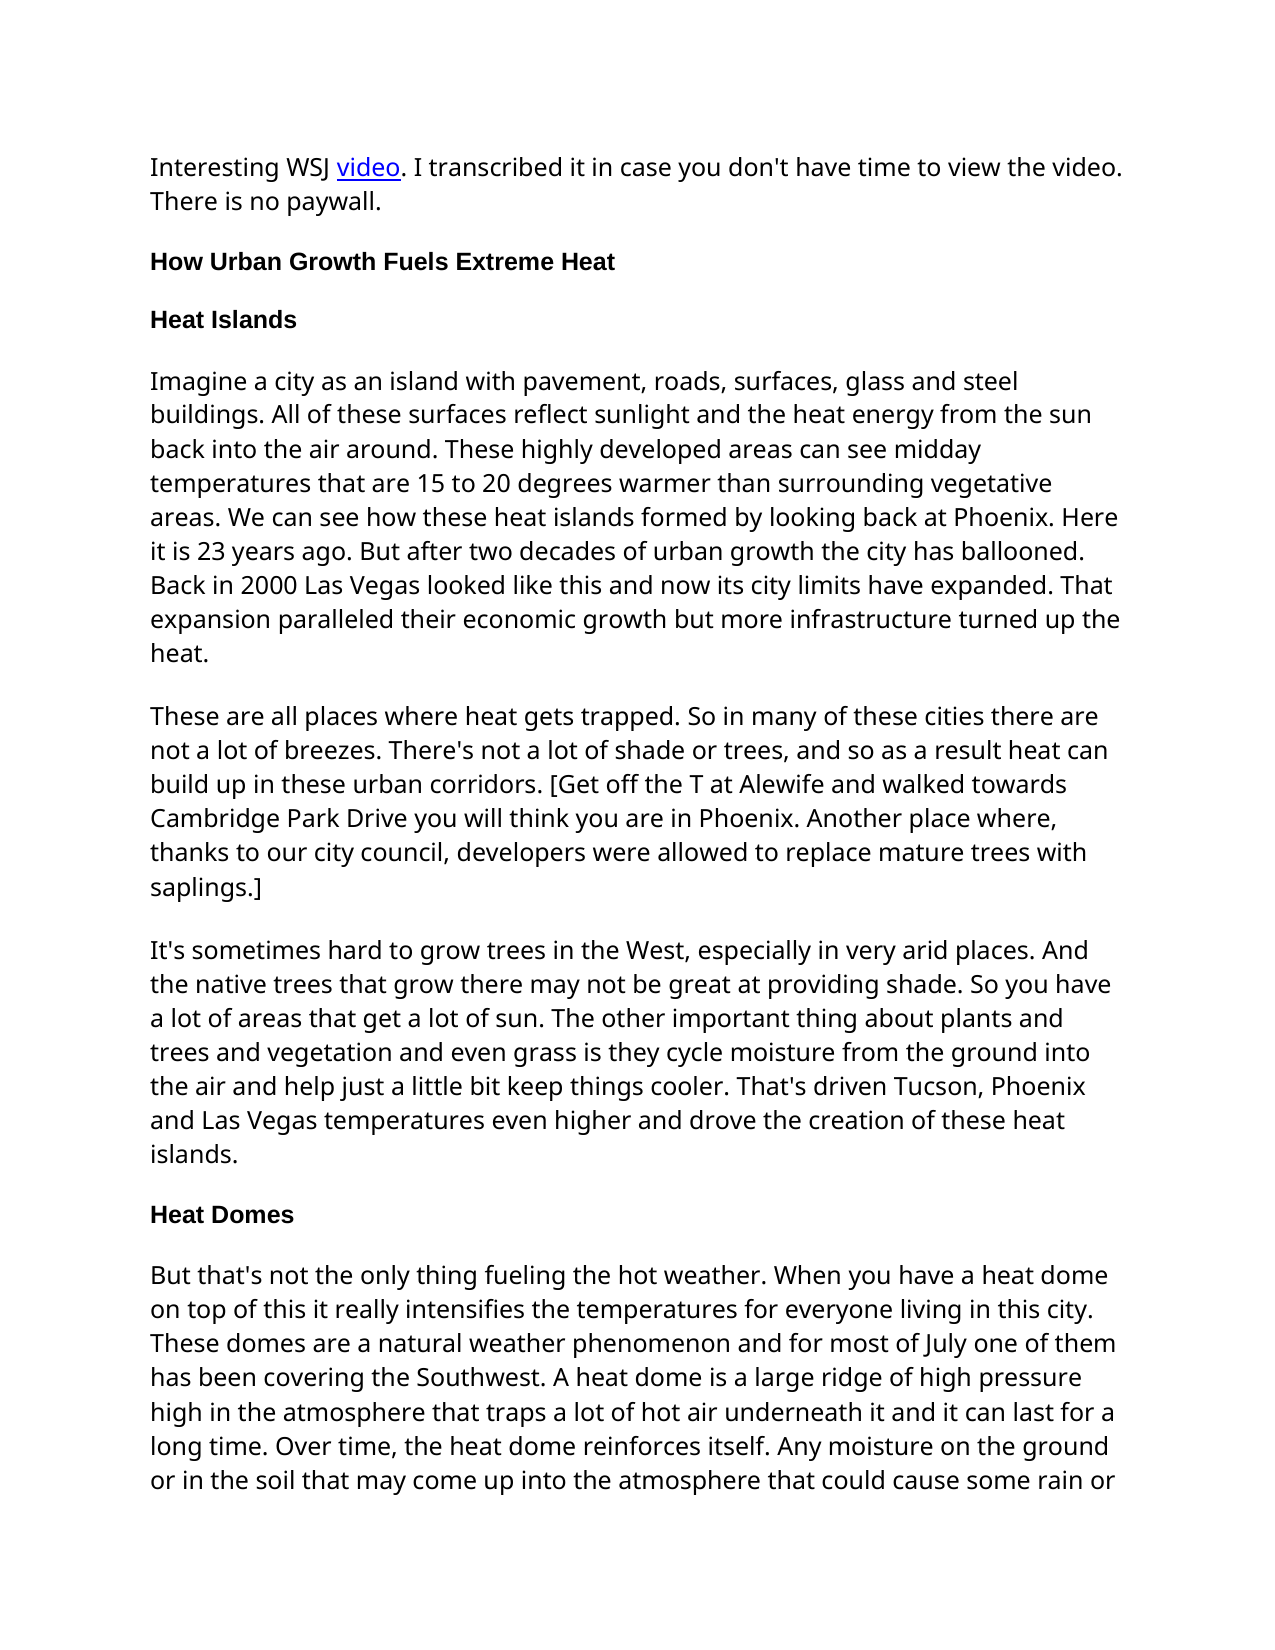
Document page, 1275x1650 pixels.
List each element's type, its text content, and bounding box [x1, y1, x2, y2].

text Heat Islands [150, 305, 1125, 334]
text How Urban Growth Fuels Extreme Heat [150, 247, 1125, 276]
text Heat Domes [150, 1200, 1125, 1229]
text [150, 1258, 1125, 1496]
text Imagine a city as an island with pavement, roads, surfaces, glass and steel buildings. All of these surfaces reflect sunlight and the heat energy from the sun back into the air around. These highly developed areas can see midday temperatures that are 15 to 20 degrees warmer than surrounding vegetative areas. We can see how these heat islands formed by looking back at Phoenix. Here it is 23 years ago. But after two decades of urban growth the city has ballooned. Back in 2000 Las Vegas looked like this and now its city limits have expanded. That expansion paralleled their economic growth but more infrastructure turned up the heat. [150, 363, 1125, 670]
text It's sometimes hard to grow trees in the West, especially in very arid places. And the native trees that grow there may not be great at providing shade. So you have a lot of areas that get a lot of sun. The other important thing about plants and trees and vegetation and even grass is they cycle moisture from the ground into the air and help just a little bit keep things cooler. That's driven Tucson, Phoenix and Las Vegas temperatures even higher and drove the creation of these heat islands. [150, 932, 1125, 1171]
text Interesting WSJ video. I transcribed it in case you don't have time to view the video. There is no paywall. [150, 150, 1125, 218]
text These are all places where heat gets trapped. So in many of these cities there are not a lot of breezes. There's not a lot of shade or trees, and so as a result heat can build up in these urban corridors. [Get off the T at Alewife and walked towards Cambridge Park Drive you will think you are in Phoenix. Another place where, thanks to our city council, developers were allowed to replace mature trees with saplings.] [150, 699, 1125, 903]
